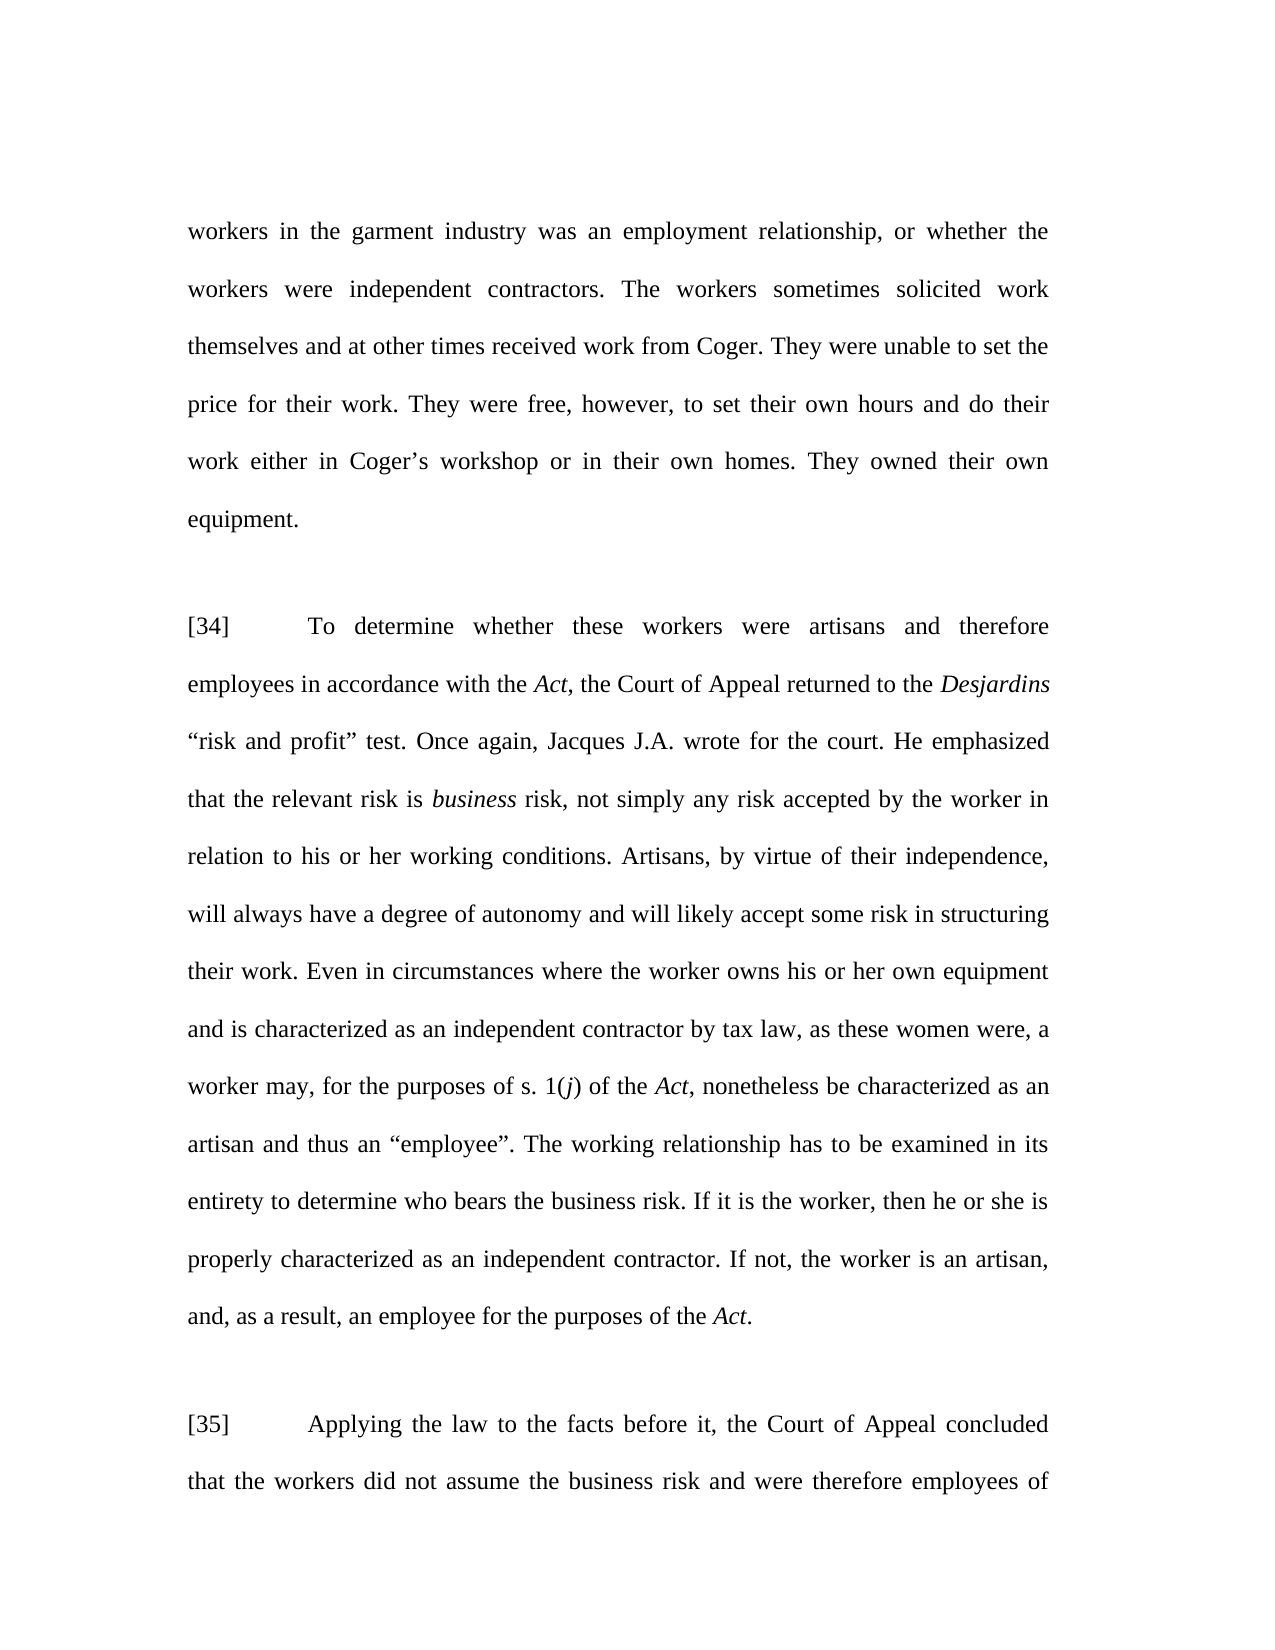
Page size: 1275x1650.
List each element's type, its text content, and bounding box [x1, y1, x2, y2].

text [187, 216, 1050, 533]
text To determine whether these workers were artisans and therefore employees in accordance with the Act, the Court of Appeal returned to the Desjardins “risk and profit” test. Once again, Jacques J.A. wrote for the court. He emphasized that the relevant risk is business risk, not simply any risk accepted by the worker in relation to his or her working conditions. Artisans, by virtue of their independence, will always have a degree of autonomy and will likely accept some risk in structuring their work. Even in circumstances where the worker owns his or her own equipment and is characterized as an independent contractor by tax law, as these women were, a worker may, for the purposes of s. 1(j) of the Act, nonetheless be characterized as an artisan and thus an “employee”. The working relationship has to be examined in its entirety to determine who bears the business risk. If it is the worker, then he or she is properly characterized as an independent contractor. If not, the worker is an artisan, and, as a result, an employee for the purposes of the Act. [187, 611, 1050, 1330]
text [187, 1409, 1050, 1495]
